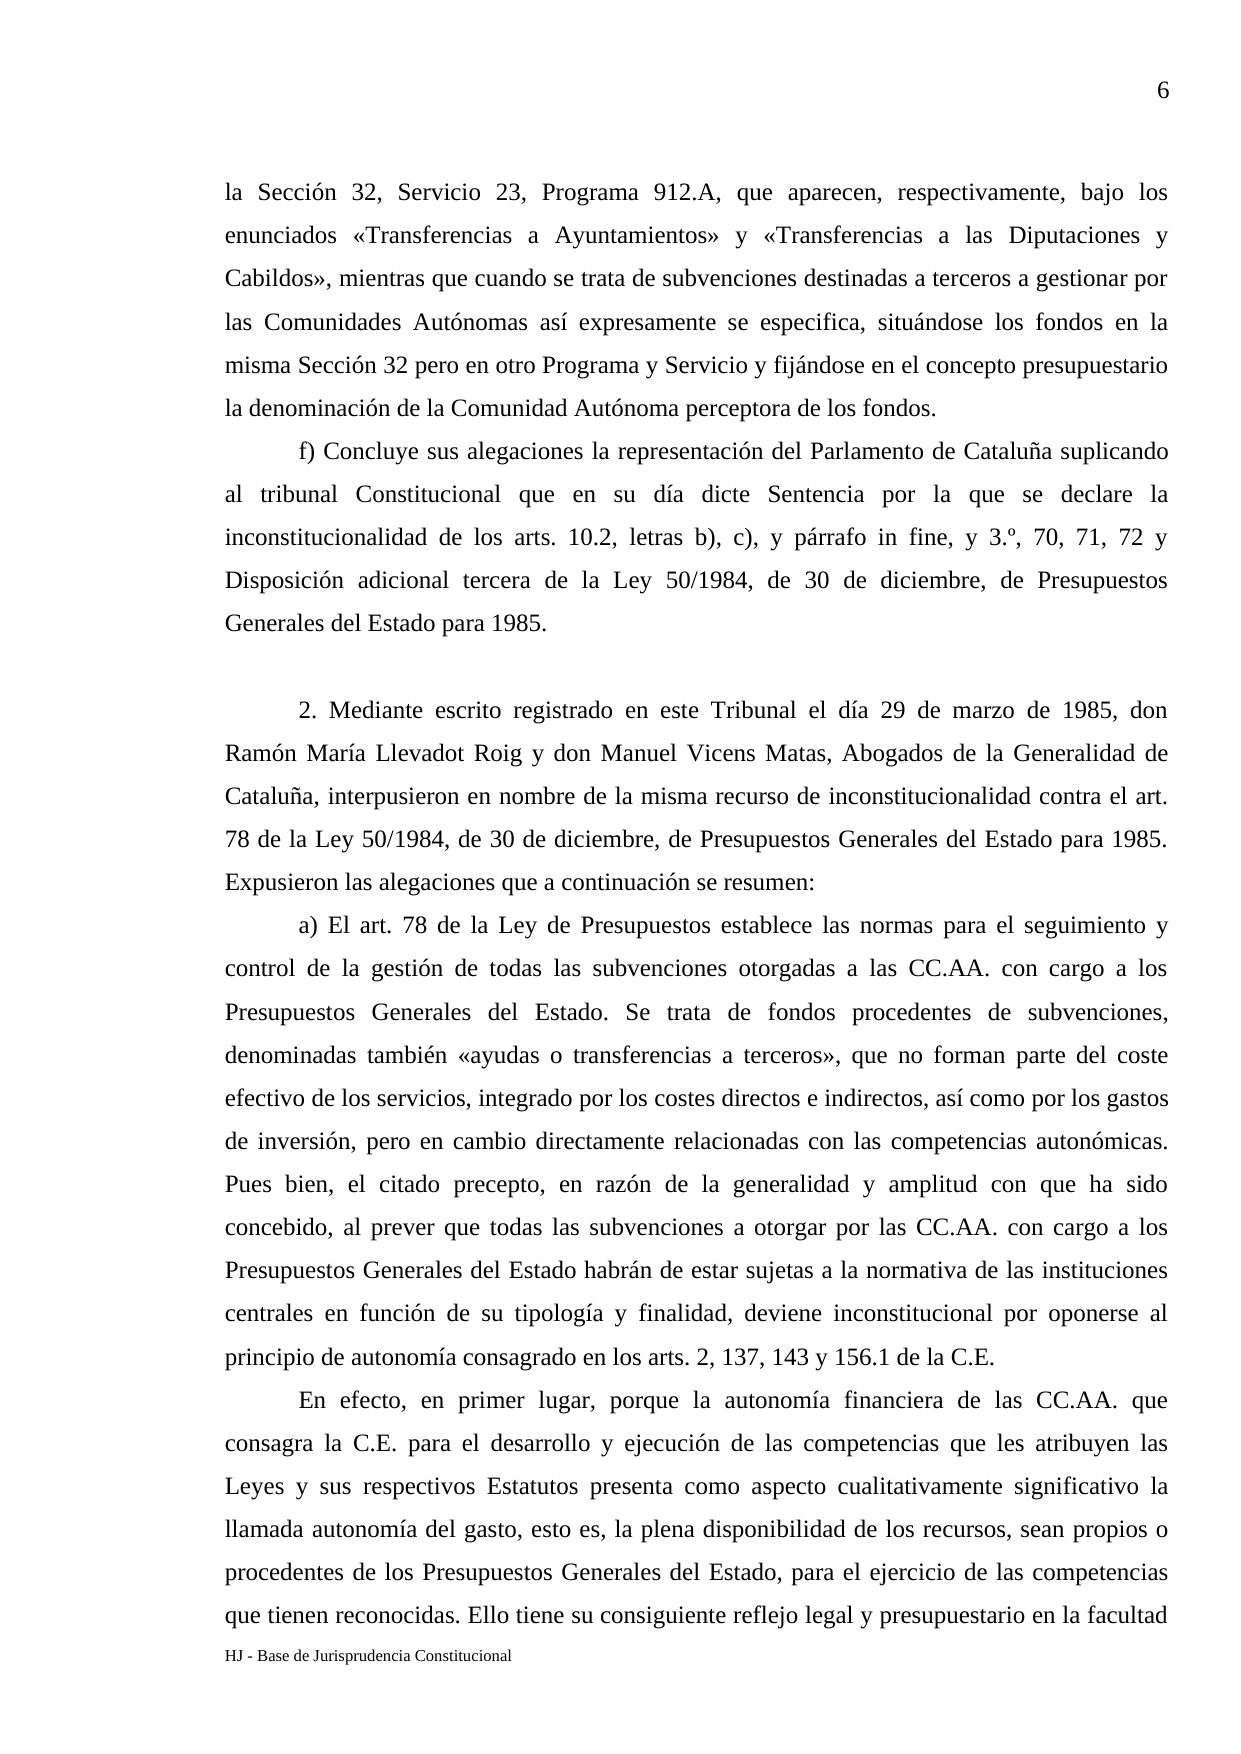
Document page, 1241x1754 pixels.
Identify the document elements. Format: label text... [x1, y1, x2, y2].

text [224, 177, 1169, 422]
text f) Concluye sus alegaciones la representación del Parlamento de Cataluña suplicando al tribunal Constitucional que en su día dicte Sentencia por la que se declare la inconstitucionalidad de los arts. 10.2, letras b), c), y párrafo in fine, y 3.º, 70, 71, 72 y Disposición adicional tercera de la Ley 50/1984, de 30 de diciembre, de Presupuestos Generales del Estado para 1985. [224, 436, 1169, 637]
text a) El art. 78 de la Ley de Presupuestos establece las normas para el seguimiento y control de la gestión de todas las subvenciones otorgadas a las CC.AA. con cargo a los Presupuestos Generales del Estado. Se trata de fondos procedentes de subvenciones, denominadas también «ayudas o transferencias a terceros», que no forman parte del coste efectivo de los servicios, integrado por los costes directos e indirectos, así como por los gastos de inversión, pero en cambio directamente relacionadas con las competencias autonómicas. Pues bien, el citado precepto, en razón de la generalidad y amplitud con que ha sido concebido, al prever que todas las subvenciones a otorgar por las CC.AA. con cargo a los Presupuestos Generales del Estado habrán de estar sujetas a la normativa de las instituciones centrales en función de su tipología y finalidad, deviene inconstitucional por oponerse al principio de autonomía consagrado en los arts. 2, 137, 143 y 156.1 de la C.E. [224, 910, 1169, 1370]
text 2. Mediante escrito registrado en este Tribunal el día 29 de marzo de 1985, don Ramón María Llevadot Roig y don Manuel Vicens Matas, Abogados de la Generalidad de Cataluña, interpusieron en nombre de la misma recurso de inconstitucionalidad contra el art. 78 de la Ley 50/1984, de 30 de diciembre, de Presupuestos Generales del Estado para 1985. Expusieron las alegaciones que a continuación se resumen: [224, 695, 1169, 896]
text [224, 1385, 1169, 1629]
